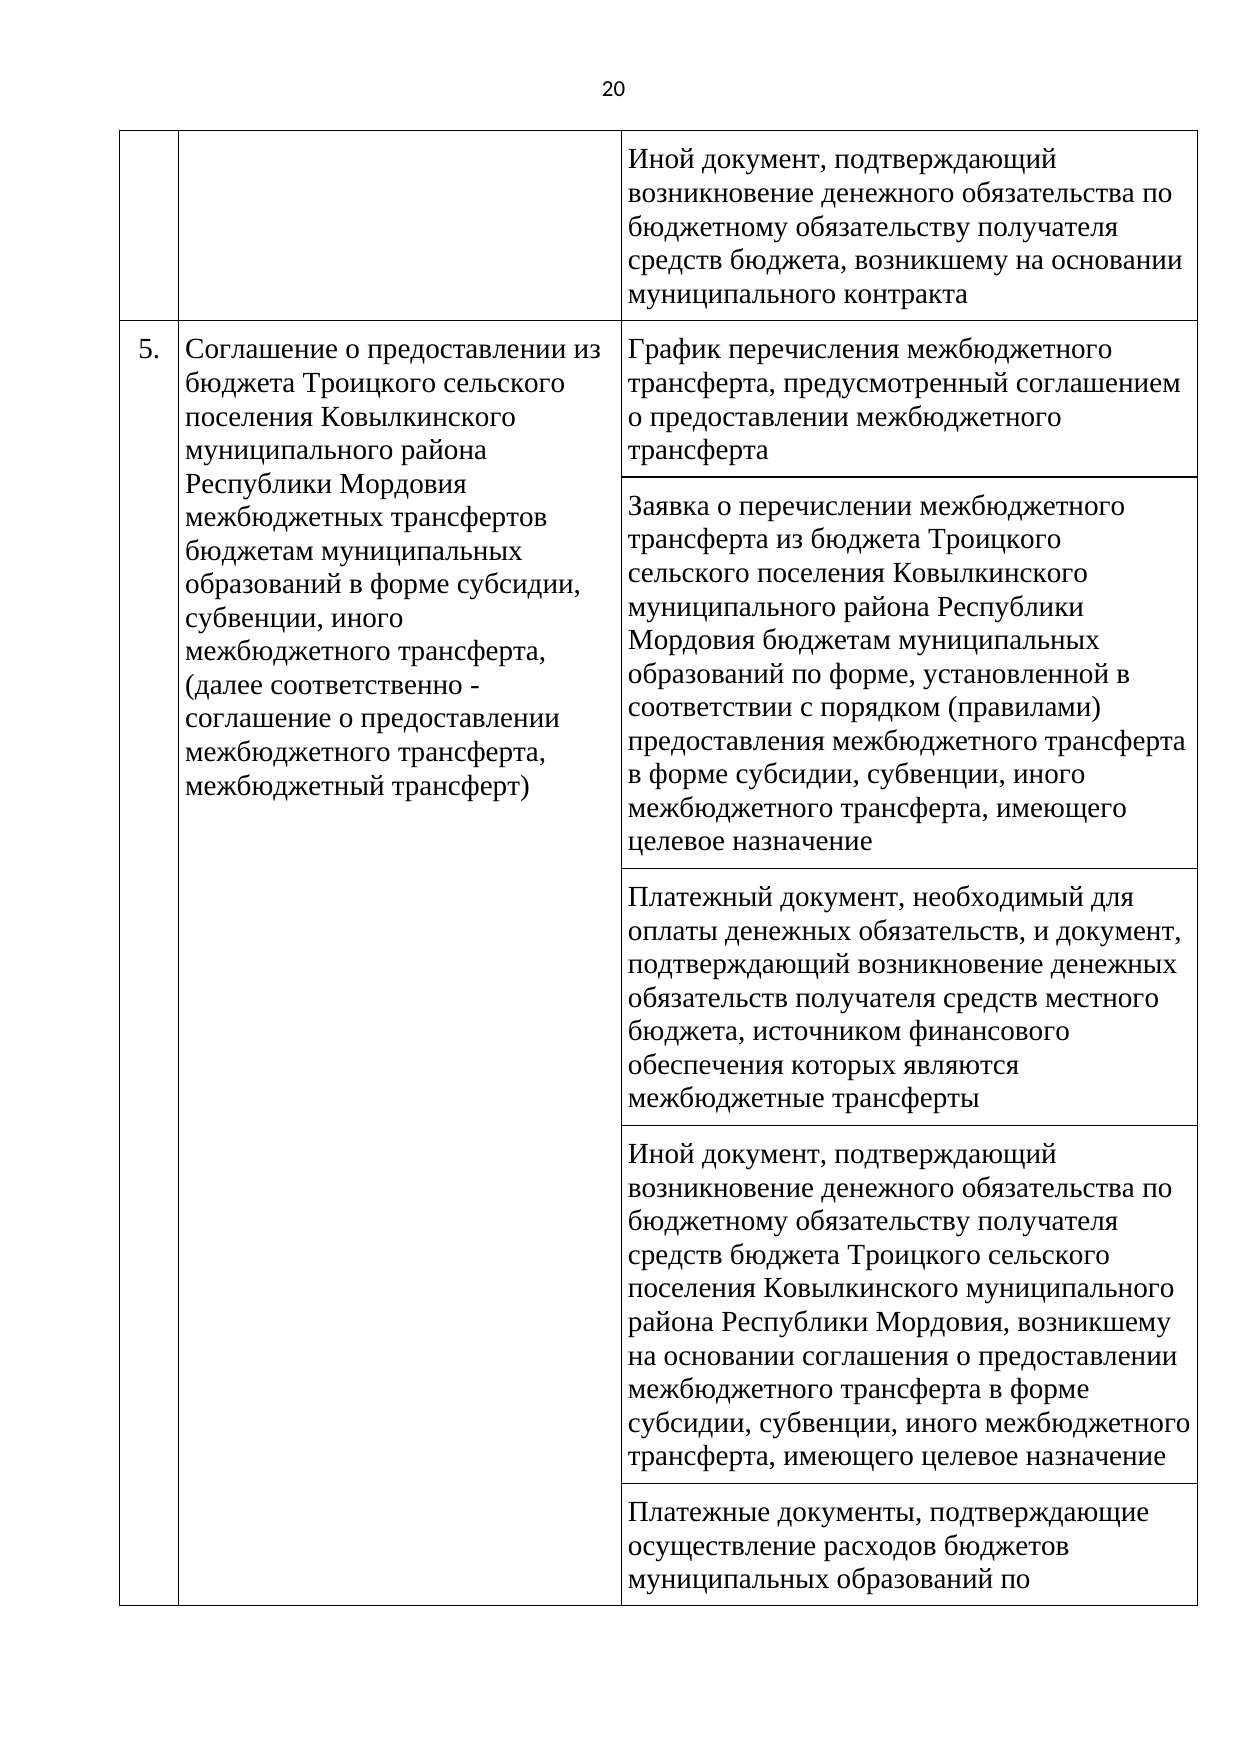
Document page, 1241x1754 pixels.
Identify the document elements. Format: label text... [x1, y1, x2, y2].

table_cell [622, 1484, 1197, 1605]
table_cell Платежный документ, необходимый для оплаты денежных обязательств, и документ, подтверждающий возникновение денежных обязательств получателя средств местного бюджета, источником финансового обеспечения которых являются межбюджетные трансферты [622, 869, 1197, 1125]
table_cell Соглашение о предоставлении из бюджета Троицкого сельского поселения Ковылкинского муниципального района Республики Мордовия межбюджетных трансфертов бюджетам муниципальных образований в форме субсидии, субвенции, иного межбюджетного трансферта, (далее соответственно - соглашение о предоставлении межбюджетного трансферта, межбюджетный трансферт) [179, 321, 621, 1605]
table_cell Иной документ, подтверждающий возникновение денежного обязательства по бюджетному обязательству получателя средств бюджета, возникшему на основании муниципального контракта [622, 131, 1197, 320]
table_cell Заявка о перечислении межбюджетного трансферта из бюджета Троицкого сельского поселения Ковылкинского муниципального района Республики Мордовия бюджетам муниципальных образований по форме, установленной в соответствии с порядком (правилами) предоставления межбюджетного трансферта в форме субсидии, субвенции, иного межбюджетного трансферта, имеющего целевое назначение [622, 478, 1197, 868]
table_cell 5. [120, 321, 178, 1605]
table_cell График перечисления межбюджетного трансферта, предусмотренный соглашением о предоставлении межбюджетного трансферта [622, 321, 1197, 476]
table_cell Иной документ, подтверждающий возникновение денежного обязательства по бюджетному обязательству получателя средств бюджета Троицкого сельского поселения Ковылкинского муниципального района Республики Мордовия, возникшему на основании соглашения о предоставлении межбюджетного трансферта в форме субсидии, субвенции, иного межбюджетного трансферта, имеющего целевое назначение [622, 1126, 1197, 1482]
